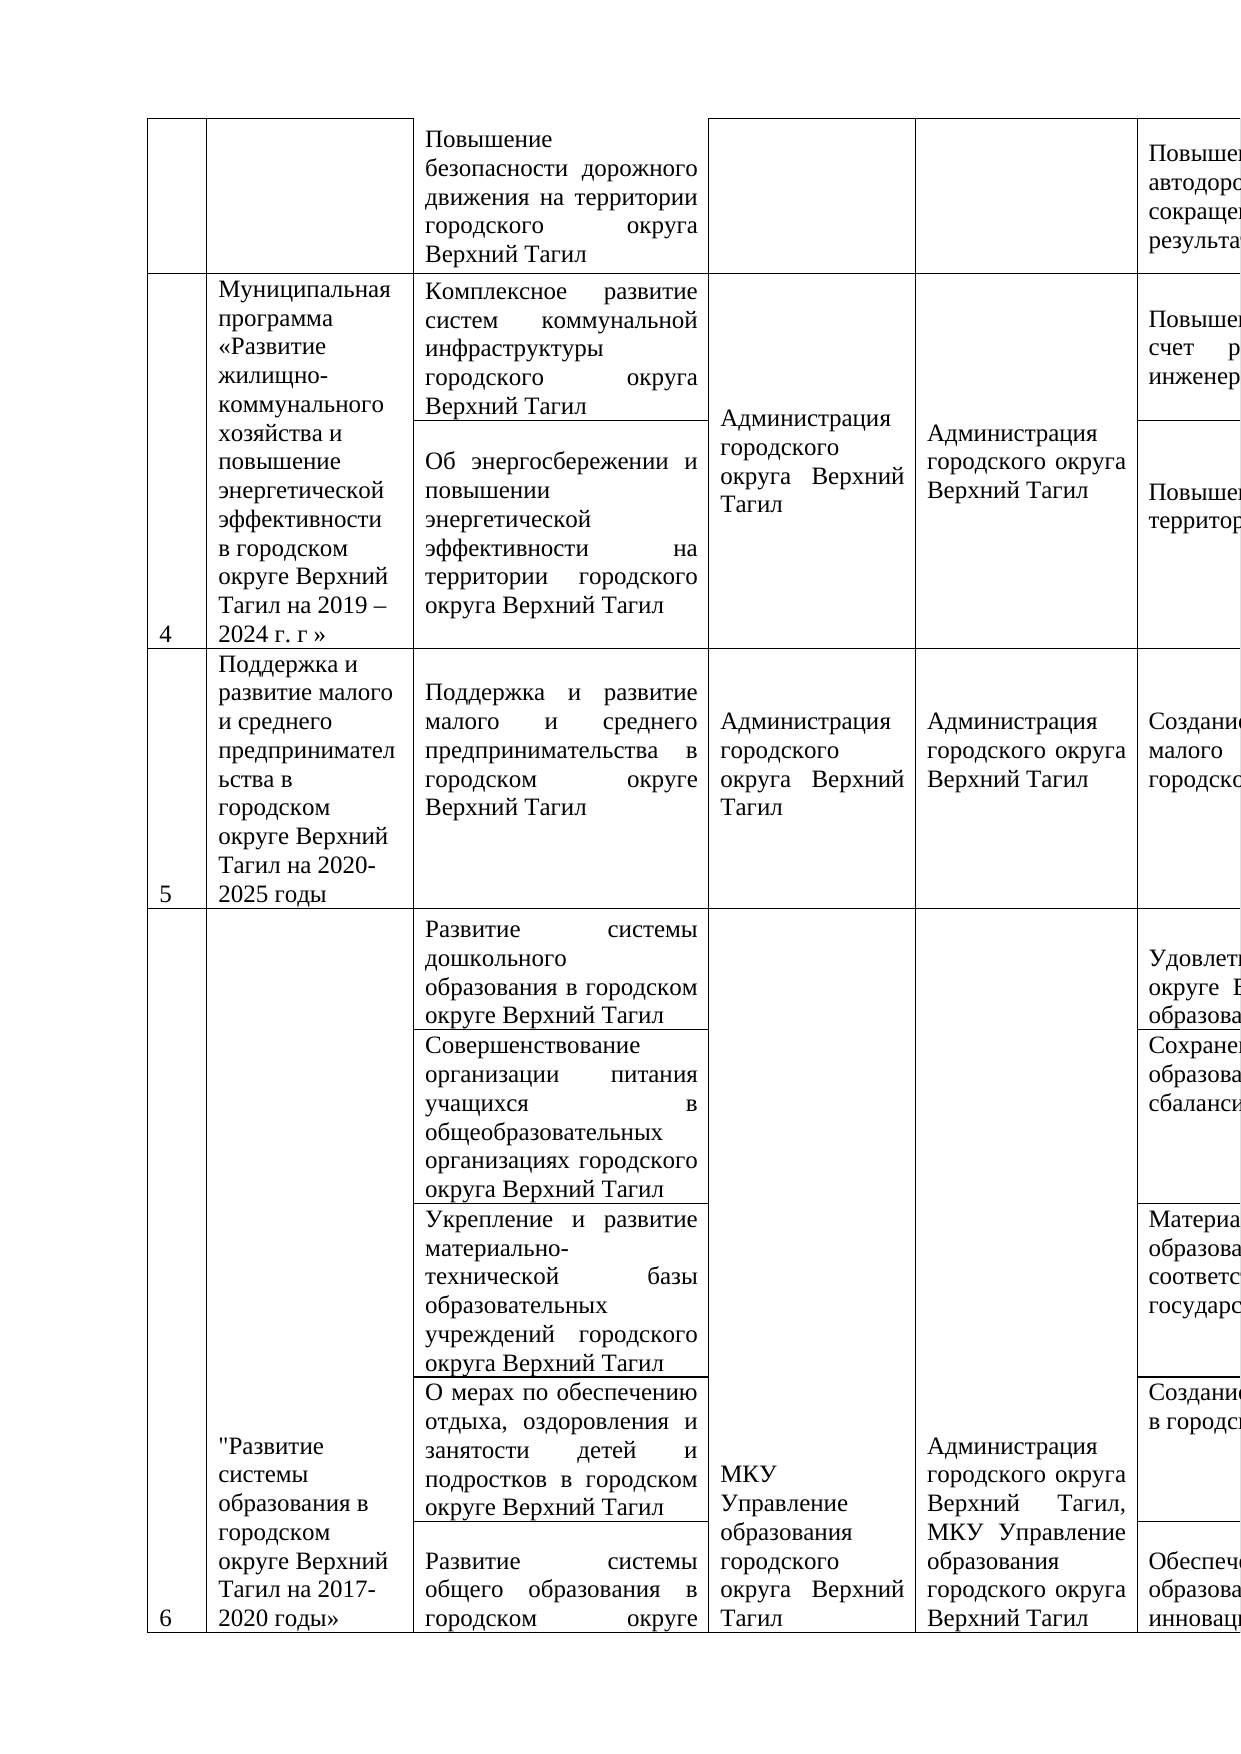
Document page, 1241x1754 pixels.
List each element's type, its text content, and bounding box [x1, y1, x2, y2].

table_cell Администрация городского округа Верхний Тагил [709, 274, 915, 648]
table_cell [916, 119, 1137, 273]
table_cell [414, 1522, 708, 1632]
table_cell О мерах по обеспечению отдыха, оздоровления и занятости детей и подростков в городском округе Верхний Тагил [414, 1378, 708, 1521]
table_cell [207, 119, 413, 273]
table_cell Повышение качества проживания населения зав счет развития и модернизации объектов инженерной инфраструктуры [1138, 274, 1240, 420]
table_cell Развитие системы дошкольного образования в городском округе Верхний Тагил [414, 909, 708, 1029]
table_cell Администрация городского округа Верхний Тагил [916, 274, 1137, 648]
table_cell Совершенствование организации питания учащихся в общеобразовательных организациях городского округа Верхний Тагил [414, 1030, 708, 1203]
table_cell Администрация городского округа Верхний Тагил [916, 649, 1137, 907]
table_cell Администрация городского округа Верхний Тагил [709, 649, 915, 907]
table_cell "Развитие системы образования в городском округе Верхний Тагил на 2017-2020 годы» [207, 909, 413, 1632]
table_cell Сохранение и укрепление здоровья учащихся образовательных организаций, обеспечение их сбалансированным питанием [1138, 1030, 1240, 1203]
table_cell 6 [148, 909, 206, 1632]
table_cell 4 [148, 274, 206, 648]
table_cell Удовлетворение потребности детей в городском округе Верхний Тагил в местах в дошкольных образовательных организациях [1138, 909, 1240, 1029]
table_cell 5 [148, 649, 206, 907]
table_cell Поддержка и развитие малого и среднего предпринимательства в городском округе Верхний Тагил на 2020-2025 годы [207, 649, 413, 907]
table_cell Создание благоприятных условий для развития малого и среднего предпринимательства в городском округе Верхний Тагил [1138, 649, 1240, 907]
table_cell Создание условий для сохранения здоровья детей в городском округе Верхний Тагил [1138, 1378, 1240, 1521]
table_cell Укрепление и развитие материально-технической базы образовательных учреждений городского округа Верхний Тагил [414, 1204, 708, 1376]
table_cell Повышение безопасности населения на автодорогах городского округа Верхний Тагил, сокращение числа травмированных и погибших в результате дорожно-транспортных происшествий [1138, 119, 1240, 273]
table_cell Об энергосбережении и повышении энергетической эффективности на территории городского округа Верхний Тагил [414, 421, 708, 648]
table_cell Повышение безопасности дорожного движения на территории городского округа Верхний Тагил [414, 118, 708, 273]
table_cell Муниципальная программа «Развитие жилищно-коммунального хозяйства и повышение энергетической эффективности в городском округе Верхний Тагил на 2019 – 2024 г. г » [207, 274, 413, 648]
table_cell Материально-техническое обеспечение системы образования в городском округе Верхний Тагил в соответствии с требованиями федеральных государственных образовательных стандартов [1138, 1204, 1240, 1376]
table_cell Комплексное развитие систем коммунальной инфраструктуры городского округа Верхний Тагил [414, 274, 708, 420]
table_cell МКУ Управление образования городского округа Верхний Тагил [709, 909, 915, 1632]
table_cell Администрация городского округа Верхний Тагил, МКУ Управление образования городского округа Верхний Тагил [916, 909, 1137, 1632]
table_cell 3 [148, 119, 206, 273]
table_cell Повышение энергетической эффективности на территории городского округа Верхний Тагил [1138, 421, 1240, 648]
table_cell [709, 119, 915, 273]
table_cell Поддержка и развитие малого и среднего предпринимательства в городском округе Верхний Тагил [414, 649, 708, 907]
